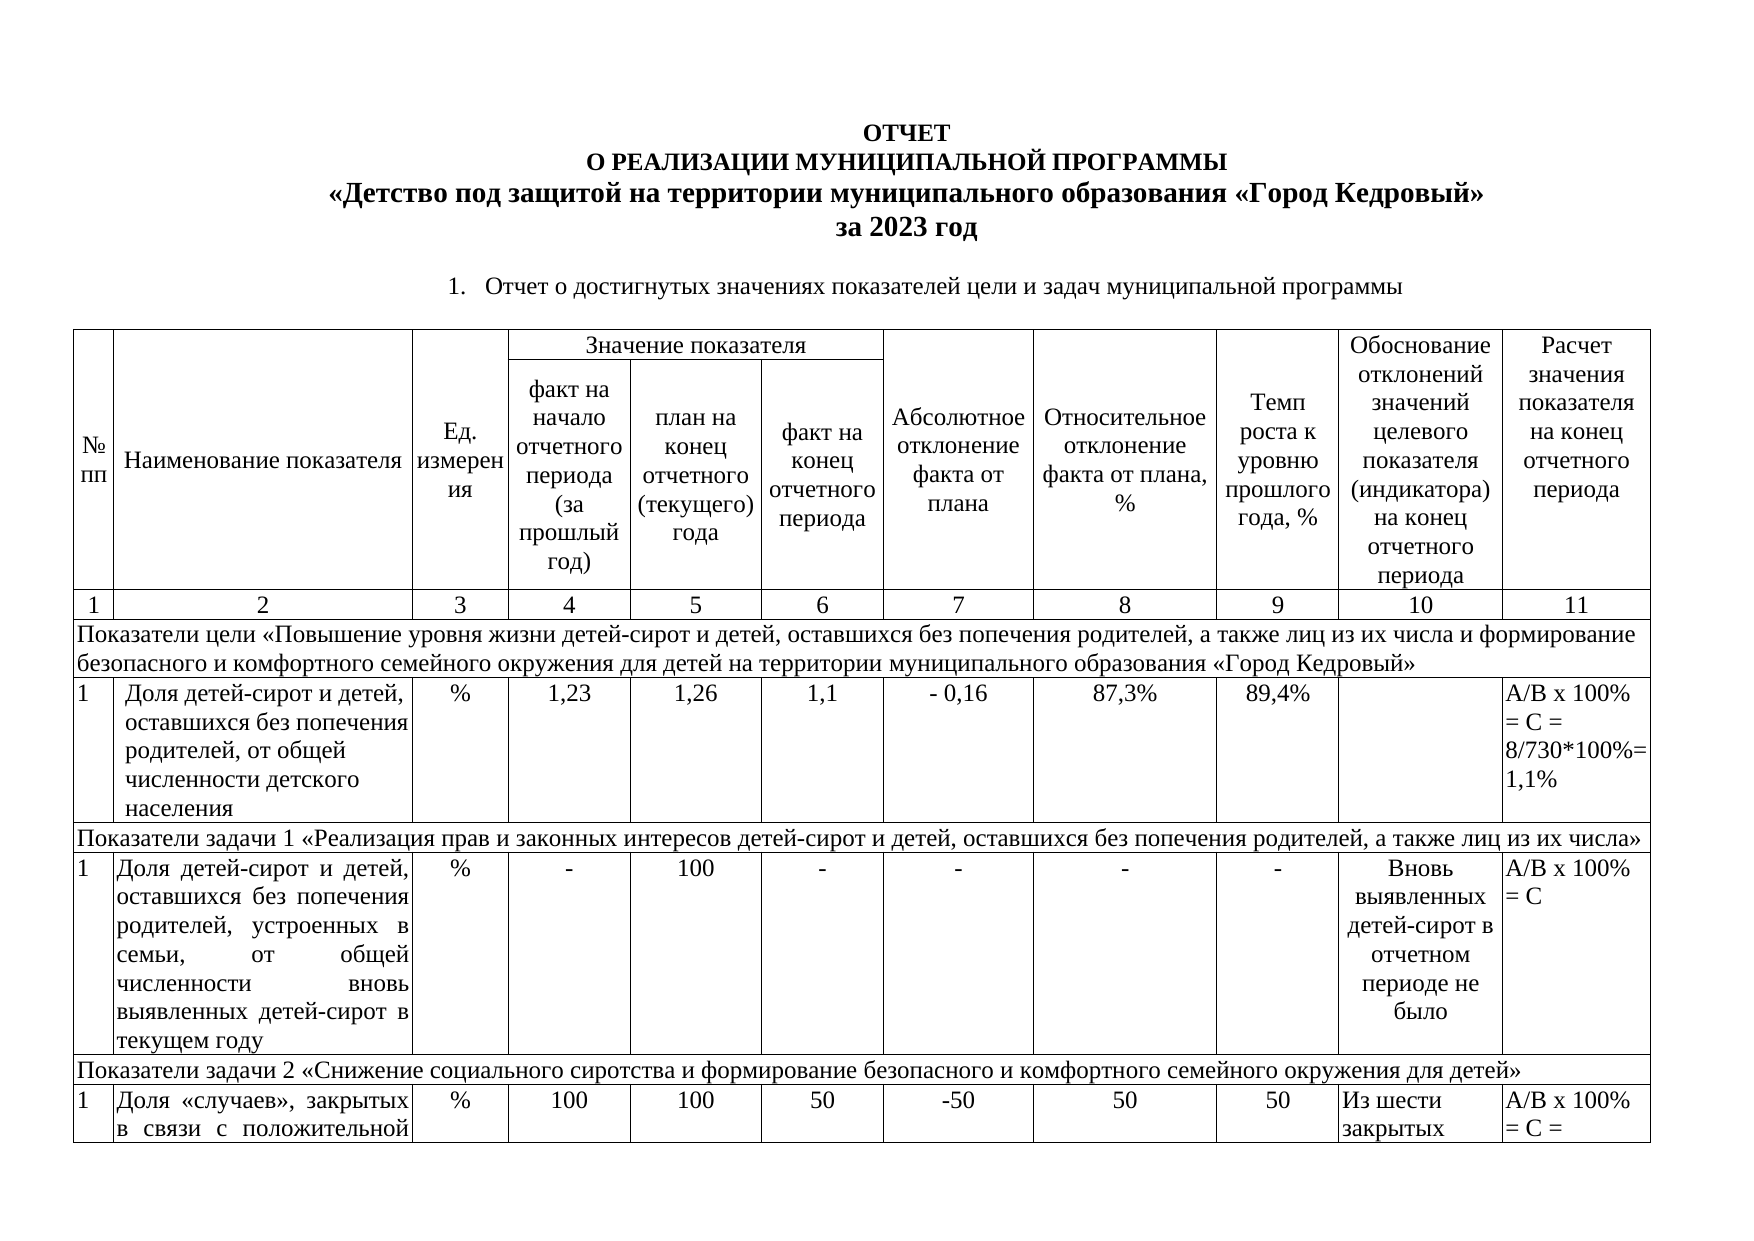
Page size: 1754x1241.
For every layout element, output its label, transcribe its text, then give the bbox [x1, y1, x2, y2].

table_cell 87,3% [1034, 678, 1216, 822]
table_cell Доля детей-сирот и детей, оставшихся без попечения родителей, устроенных в семьи, от общей численности вновь выявленных детей-сирот в текущем году [114, 853, 412, 1054]
table_cell - [509, 853, 630, 1054]
table_cell % [413, 853, 508, 1054]
table_header Темп роста к уровню прошлого года, % [1217, 330, 1338, 589]
table_cell - 0,16 [884, 678, 1033, 822]
table_cell 100 [631, 1085, 761, 1142]
table_cell 10 [1339, 590, 1502, 618]
table_cell 100 [631, 853, 761, 1054]
table_cell [1339, 678, 1502, 822]
table_header Абсолютное отклонение факта от плана [884, 330, 1033, 589]
table_cell % [413, 678, 508, 822]
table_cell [1339, 1085, 1502, 1142]
table_cell 1 [74, 678, 113, 822]
table_header № пп [74, 330, 113, 589]
table_cell Показатели цели «Повышение уровня жизни детей-сирот и детей, оставшихся без попечения родителей, а также лиц из их числа и формирование безопасного и комфортного семейного окружения для детей на территории муниципального образования «Город Кедровый» [74, 620, 1650, 677]
table_cell А/В x 100% = С = 8/730*100%= 1,1% [1503, 678, 1650, 822]
table_cell - [884, 853, 1033, 1054]
table_cell план на конец отчетного (текущего) года [631, 360, 761, 589]
text ОТЧЕТ [118, 118, 1695, 147]
table_cell Вновь выявленных детей-сирот в отчетном периоде не было [1339, 853, 1502, 1054]
text «Детство под защитой на территории муниципального образования «Город Кедровый» [118, 176, 1695, 209]
table_cell 1,1 [762, 678, 883, 822]
table_cell 50 [1034, 1085, 1216, 1142]
table_cell 1 [74, 853, 113, 1054]
table_cell 3 [413, 590, 508, 618]
table_cell % [413, 1085, 508, 1142]
table_cell 1 [74, 590, 113, 618]
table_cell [114, 1085, 412, 1142]
table_cell 8 [1034, 590, 1216, 618]
table_cell 6 [762, 590, 883, 618]
text за 2023 год [118, 209, 1695, 243]
table_cell 9 [1217, 590, 1338, 618]
table_header Ед. измерения [413, 330, 508, 589]
table_header Значение показателя [509, 330, 883, 359]
table_cell - [1034, 853, 1216, 1054]
table_cell 11 [1503, 590, 1650, 618]
table_cell Показатели задачи 2 «Снижение социального сиротства и формирование безопасного и комфортного семейного окружения для детей» [74, 1055, 1650, 1084]
table_cell 4 [509, 590, 630, 618]
text О РЕАЛИЗАЦИИ МУНИЦИПАЛЬНОЙ ПРОГРАММЫ [118, 147, 1695, 176]
table_header Обоснование отклонений значений целевого показателя (индикатора) на конец отчетного периода [1339, 330, 1502, 589]
table_header Расчет значения показателя на конец отчетного периода [1503, 330, 1650, 589]
table_cell - [1217, 853, 1338, 1054]
table_cell 1,23 [509, 678, 630, 822]
table_cell 89,4% [1217, 678, 1338, 822]
table_cell 1,26 [631, 678, 761, 822]
table_cell факт на начало отчетного периода (за прошлый год) [509, 360, 630, 589]
table_cell 5 [631, 590, 761, 618]
table_cell 50 [762, 1085, 883, 1142]
table_cell 100 [509, 1085, 630, 1142]
table_header Относительное отклонение факта от плана, % [1034, 330, 1216, 589]
table_cell 2 [114, 590, 412, 618]
table_cell - [762, 853, 883, 1054]
table_cell 7 [884, 590, 1033, 618]
table_cell -50 [884, 1085, 1033, 1142]
table_cell 1 [74, 1085, 113, 1142]
table_cell 50 [1217, 1085, 1338, 1142]
table_cell Показатели задачи 1 «Реализация прав и законных интересов детей-сирот и детей, оставшихся без попечения родителей, а также лиц из их числа» [74, 823, 1650, 852]
table_cell факт на конец отчетного периода [762, 360, 883, 589]
list Отчет о достигнутых значениях показателей цели и задач муниципальной программы [156, 271, 1695, 300]
table_cell Доля детей-сирот и детей, оставшихся без попечения родителей, от общей численности детского населения [114, 678, 412, 822]
table_header Наименование показателя [114, 330, 412, 589]
table_cell А/В x 100% = С [1503, 853, 1650, 1054]
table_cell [1503, 1085, 1650, 1142]
